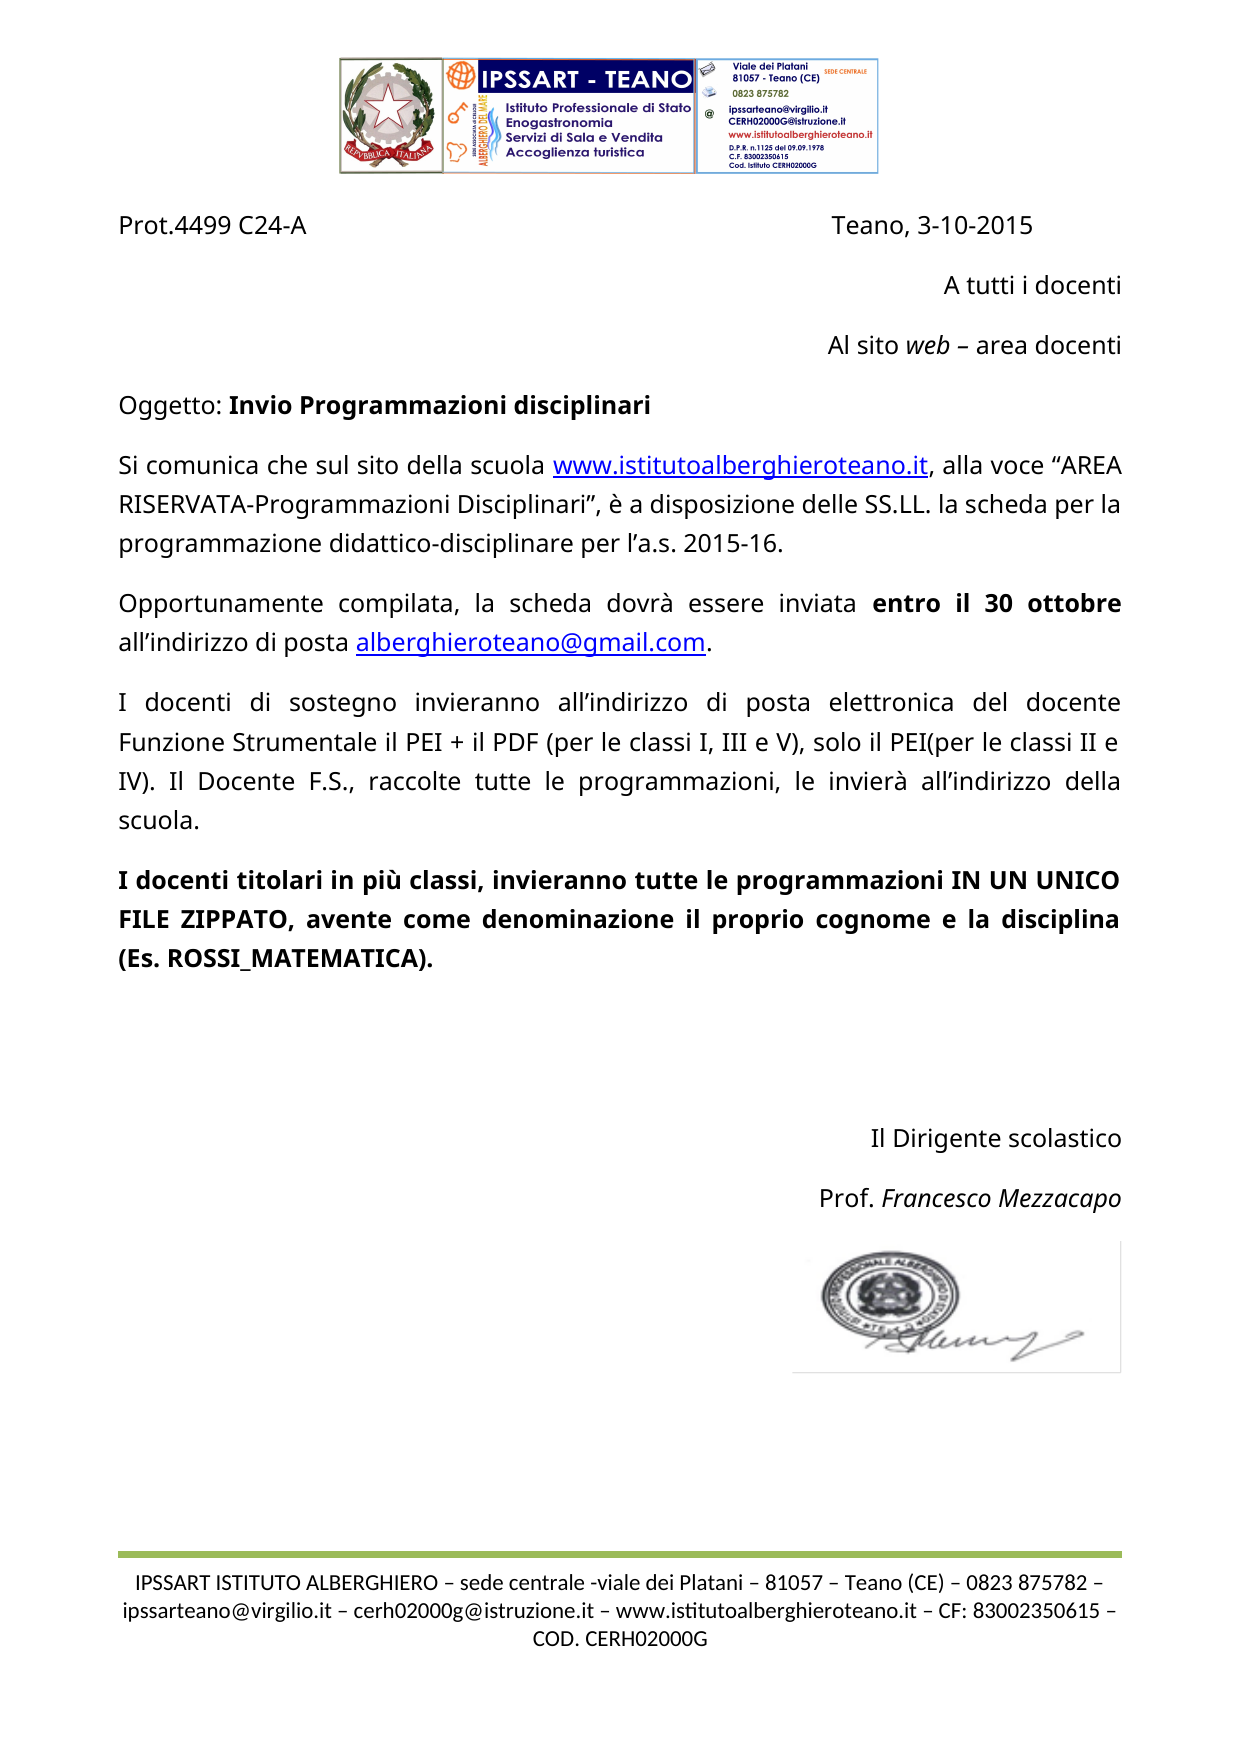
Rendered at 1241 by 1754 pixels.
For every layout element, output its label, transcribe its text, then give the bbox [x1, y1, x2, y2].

text Prot.4499 C24-A Teano, 3-10-2015 [118, 208, 1122, 242]
text Si comunica che sul sito della scuola www.istitutoalberghieroteano.it, alla voce “AREA RISERVATA-Programmazioni Disciplinari”, è a disposizione delle SS.LL. la scheda per la programmazione didattico-disciplinare per l’a.s. 2015-16. [118, 448, 1122, 560]
text A tutti i docenti [118, 268, 1122, 302]
text Il Dirigente scolastico [118, 1121, 1122, 1155]
text I docenti di sostegno invieranno all’indirizzo di posta elettronica del docente Funzione Strumentale il PEI + il PDF (per le classi I, III e V), solo il PEI(per le classi II e IV). Il Docente F.S., raccolte tutte le programmazioni, le invierà all’indirizzo della scuola. [118, 685, 1122, 837]
text Opportunamente compilata, la scheda dovrà essere inviata entro il 30 ottobre all’indirizzo di posta alberghieroteano@gmail.com. [118, 586, 1122, 659]
text Oggetto: Invio Programmazioni disciplinari [118, 388, 1122, 422]
text Prof. Francesco Mezzacapo [118, 1181, 1122, 1215]
picture [792, 1241, 1123, 1375]
picture [339, 57, 879, 174]
text Al sito web – area docenti [118, 328, 1122, 362]
text I docenti titolari in più classi, invieranno tutte le programmazioni IN UN UNICO FILE ZIPPATO, avente come denominazione il proprio cognome e la disciplina (Es. ROSSI_MATEMATICA). [118, 863, 1122, 975]
